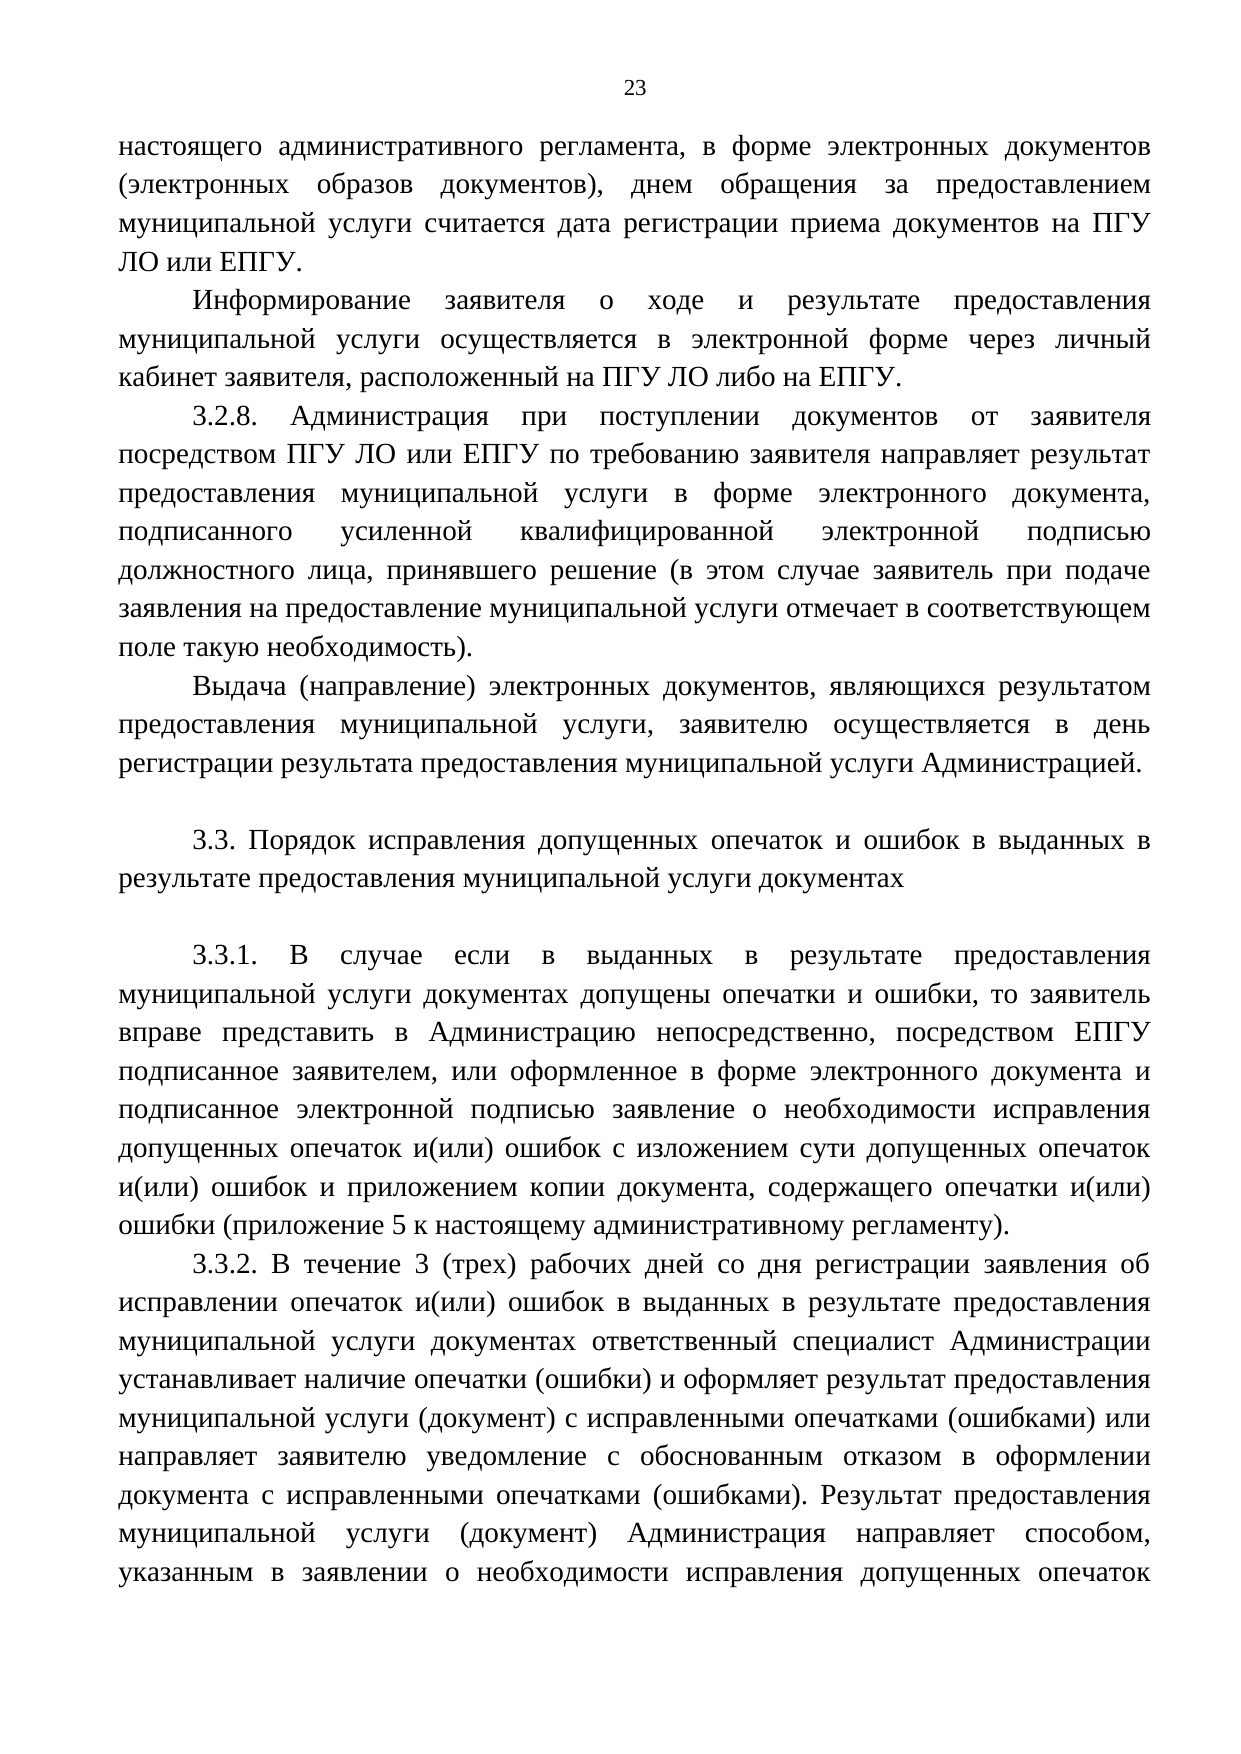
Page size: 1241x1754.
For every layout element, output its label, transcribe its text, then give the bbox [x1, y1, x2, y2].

text 3.2.8. Администрация при поступлении документов от заявителя посредством ПГУ ЛО или ЕПГУ по требованию заявителя направляет результат предоставления муниципальной услуги в форме электронного документа, подписанного усиленной квалифицированной электронной подписью должностного лица, принявшего решение (в этом случае заявитель при подаче заявления на предоставление муниципальной услуги отмечает в соответствующем поле такую необходимость). [118, 398, 1152, 663]
text Выдача (направление) электронных документов, являющихся результатом предоставления муниципальной услуги, заявителю осуществляется в день регистрации результата предоставления муниципальной услуги Администрацией. [118, 668, 1152, 778]
text Информирование заявителя о ходе и результате предоставления муниципальной услуги осуществляется в электронной форме через личный кабинет заявителя, расположенный на ПГУ ЛО либо на ЕПГУ. [118, 282, 1152, 393]
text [118, 128, 1152, 277]
text 3.3.1. В случае если в выданных в результате предоставления муниципальной услуги документах допущены опечатки и ошибки, то заявитель вправе представить в Администрацию непосредственно, посредством ЕПГУ подписанное заявителем, или оформленное в форме электронного документа и подписанное электронной подписью заявление о необходимости исправления допущенных опечаток и(или) ошибок с изложением сути допущенных опечаток и(или) ошибок и приложением копии документа, содержащего опечатки и(или) ошибки (приложение 5 к настоящему административному регламенту). [118, 937, 1152, 1241]
text 3.3. Порядок исправления допущенных опечаток и ошибок в выданных в результате предоставления муниципальной услуги документах [118, 822, 1152, 894]
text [118, 1246, 1152, 1588]
